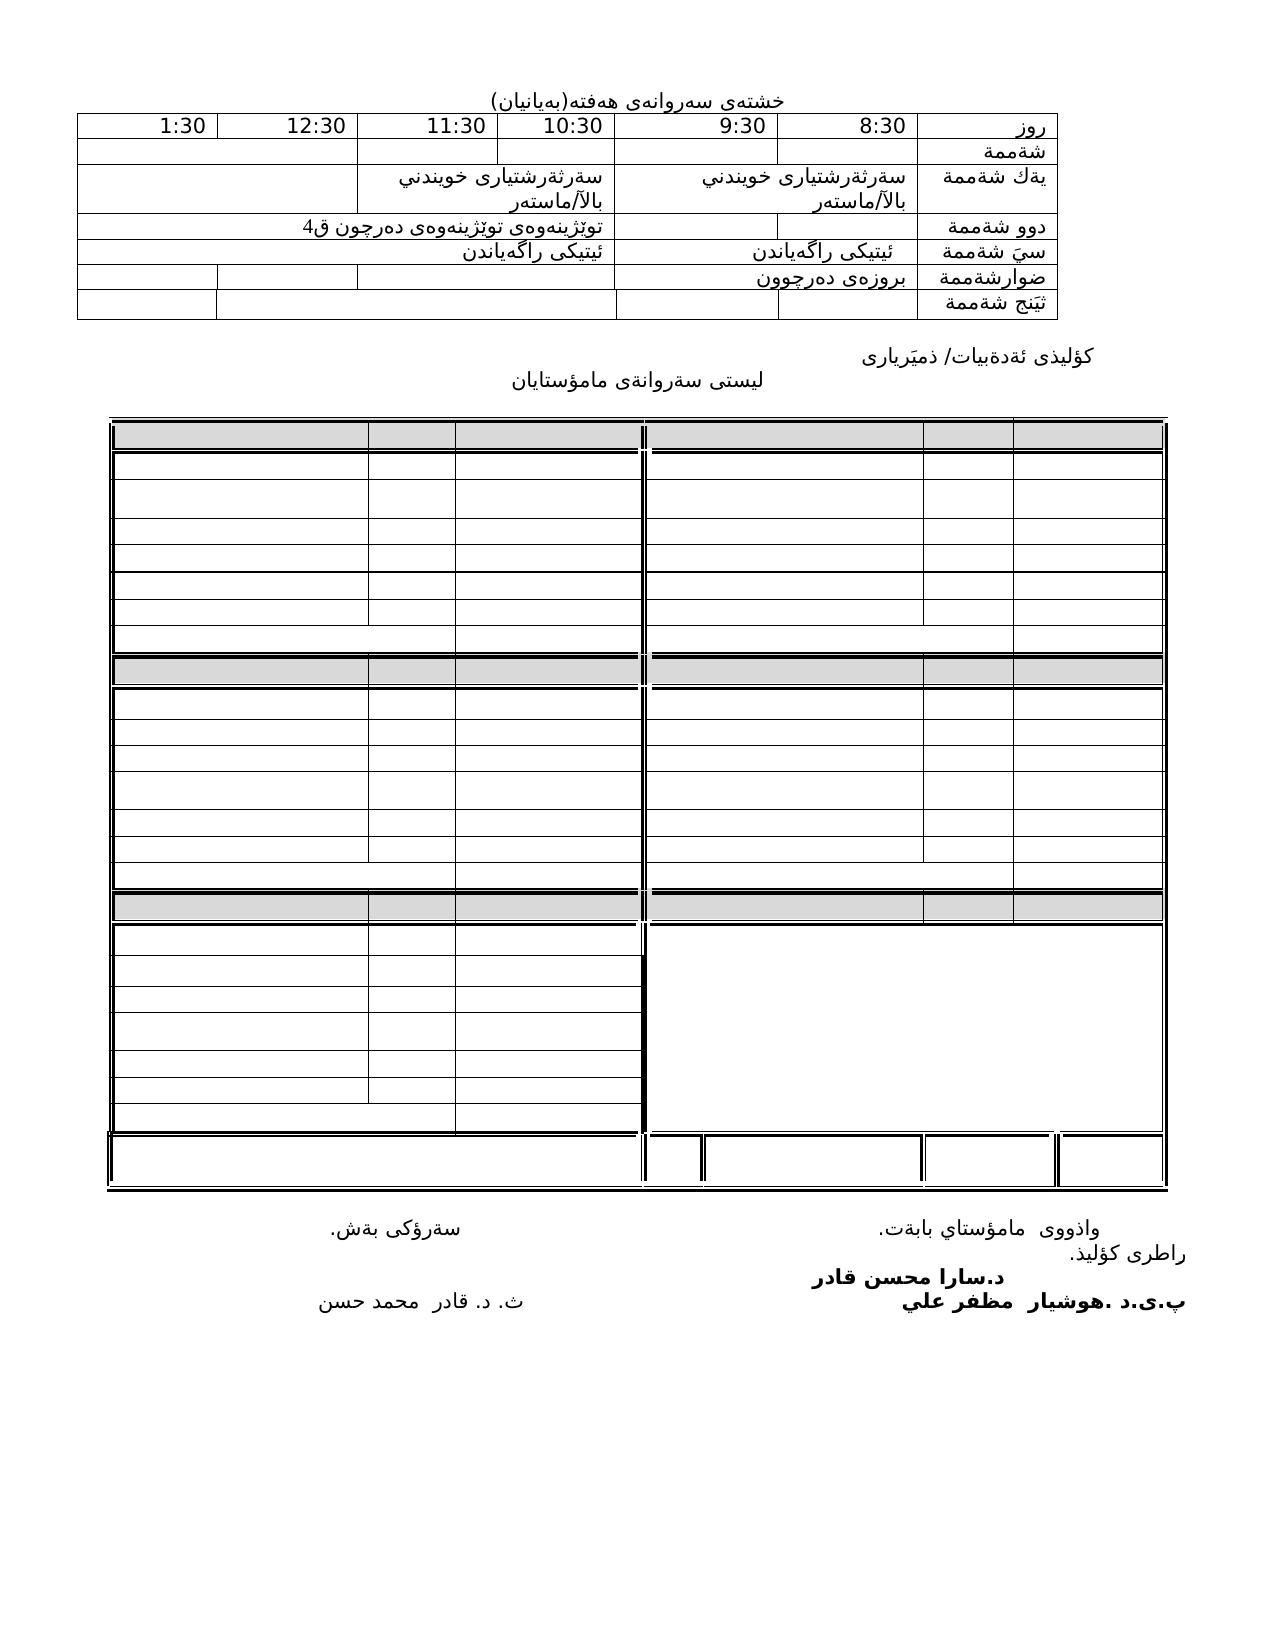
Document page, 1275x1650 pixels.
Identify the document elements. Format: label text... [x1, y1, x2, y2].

table_cell [369, 454, 455, 479]
table_cell [924, 810, 1013, 836]
table_cell [456, 837, 641, 862]
table_cell [456, 987, 641, 1012]
table_cell [924, 659, 1013, 683]
table_cell [369, 895, 455, 919]
table_header 10:30 [498, 114, 614, 138]
table_cell [647, 626, 1013, 652]
text كؤليذى ئةدةبيات/ ذميَريارى [89, 344, 1186, 368]
table_cell [647, 519, 923, 544]
table_cell [369, 519, 455, 544]
table_cell [778, 139, 917, 163]
table_cell ثيَنج شةممة [918, 290, 1057, 319]
table_cell [369, 837, 455, 862]
table_cell [644, 920, 1162, 1131]
table_cell ئیتیكی راگه‌یاندن [615, 240, 917, 264]
table_cell [369, 690, 455, 718]
table_cell [644, 684, 923, 718]
table_cell [456, 888, 644, 919]
table_cell [369, 1013, 455, 1050]
table_cell [456, 652, 644, 683]
table_cell [456, 600, 641, 625]
table_cell [369, 720, 455, 745]
table_cell [369, 573, 455, 599]
table_cell [924, 772, 1013, 809]
table_cell [369, 772, 455, 809]
table_cell [1014, 454, 1162, 479]
table_cell [456, 863, 641, 888]
text خشتەی سەروانەی هەفتە(به‌یانیان) [89, 89, 1186, 113]
table_cell شةممة [918, 139, 1057, 163]
table_header 8:30 [778, 114, 917, 138]
table_cell [924, 545, 1013, 571]
table_cell [456, 545, 641, 571]
table_cell [78, 290, 216, 319]
text ليستى سةروانةى مامؤستايان [89, 368, 1186, 393]
table_header 11:30 [358, 114, 497, 138]
table_cell [1014, 837, 1162, 862]
table_cell [1014, 772, 1162, 809]
table_cell [115, 545, 368, 571]
table_cell [923, 1131, 1057, 1186]
table_cell [924, 720, 1013, 745]
table_cell [644, 652, 923, 683]
table_cell [647, 772, 923, 809]
table_cell [647, 480, 923, 518]
table_cell [456, 1078, 641, 1103]
table_cell سةرثةرشتيارى خويندني بالآ/ماسته‌ر [358, 165, 614, 213]
table_cell [369, 545, 455, 571]
table_cell [115, 659, 368, 683]
table_cell [115, 720, 368, 745]
table_cell [647, 545, 923, 571]
table_cell [647, 863, 1013, 888]
table_header [456, 423, 644, 448]
table_cell [456, 956, 641, 986]
table_header [112, 423, 368, 448]
table_header [1014, 418, 1165, 448]
table_cell [115, 895, 368, 919]
table_cell [644, 1131, 703, 1186]
table_cell [924, 480, 1013, 518]
table_cell [647, 573, 923, 599]
table_cell [369, 746, 455, 771]
table_cell [647, 600, 923, 625]
table_cell [456, 772, 641, 809]
table_cell [456, 480, 641, 518]
table_cell [644, 448, 923, 479]
table_cell [1014, 720, 1162, 745]
table_cell [924, 519, 1013, 544]
table_cell [115, 772, 368, 809]
table_cell [1014, 600, 1162, 625]
table_cell [369, 987, 455, 1012]
table_cell [924, 454, 1013, 479]
table_cell [369, 1051, 455, 1077]
table_cell [456, 1051, 641, 1077]
table_cell [924, 746, 1013, 771]
table_cell [115, 1013, 368, 1050]
table_header روز [918, 114, 1057, 138]
table_header [369, 423, 455, 448]
table_cell [456, 746, 641, 771]
table_cell [115, 746, 368, 771]
table_cell [115, 810, 368, 836]
table_cell [1057, 1131, 1165, 1186]
table_cell [924, 895, 1013, 919]
table_cell [924, 690, 1013, 718]
table_cell [78, 265, 217, 289]
table_cell ئیتیكی راگه‌یاندن [78, 240, 614, 264]
table_cell [1014, 659, 1162, 683]
table_cell يةك شةممة [918, 165, 1057, 213]
table_cell [115, 1078, 368, 1103]
table_cell [703, 1132, 923, 1186]
table_cell [1014, 895, 1162, 919]
table_cell [115, 987, 368, 1012]
table_cell [217, 290, 616, 319]
table_header 12:30 [218, 114, 357, 138]
table_cell [369, 480, 455, 518]
table_cell [115, 480, 368, 518]
table_cell [218, 265, 357, 289]
table_cell [615, 214, 777, 238]
table_cell [115, 519, 368, 544]
table_cell [78, 139, 357, 163]
table_cell [1014, 626, 1162, 652]
table_cell [456, 519, 641, 544]
table_cell [115, 837, 368, 862]
table_header [644, 418, 923, 448]
table_cell [617, 290, 778, 319]
table_cell [924, 837, 1013, 862]
table_cell [647, 720, 923, 745]
table_cell [78, 165, 357, 213]
table_cell [924, 573, 1013, 599]
table_cell سةرثةرشتيارى خويندني بالآ/ماسته‌ر [615, 165, 917, 213]
table_cell [1014, 519, 1162, 544]
table_cell توێژینه‌وه‌ی توێژینه‌وه‌ی ده‌رچون ق4 [78, 214, 614, 238]
table_cell [369, 926, 455, 954]
table_cell [1014, 573, 1162, 599]
table_cell [115, 1104, 455, 1131]
table_cell [456, 684, 644, 718]
table_cell [1014, 810, 1162, 836]
table_header [924, 423, 1013, 448]
table_cell [456, 1104, 641, 1131]
table_header 9:30 [615, 114, 777, 138]
table_cell [369, 810, 455, 836]
table_cell [644, 888, 923, 919]
table_cell [358, 265, 614, 289]
table_cell سيَ شةممة [918, 240, 1057, 264]
table_cell [456, 810, 641, 836]
table_cell [115, 926, 368, 954]
table_header 1:30 [78, 114, 217, 138]
table_cell [1014, 863, 1162, 888]
table_cell ضوارشةممة [918, 265, 1057, 289]
table_cell [456, 448, 644, 479]
table_cell [779, 290, 917, 319]
table_cell [924, 600, 1013, 625]
table_cell [110, 1131, 644, 1186]
table_cell [1014, 746, 1162, 771]
table_cell [369, 956, 455, 986]
table_cell [456, 626, 641, 652]
table_cell [369, 659, 455, 683]
table_cell [456, 1013, 641, 1050]
table_cell [456, 573, 641, 599]
table_cell دوو شةممة [918, 214, 1057, 238]
table_cell [1014, 690, 1162, 718]
text واذووى مامؤستاي بابةت. سةرؤكى بةش. رِاطرى كؤليذ. [89, 1216, 1186, 1265]
table_cell [647, 837, 923, 862]
table_cell [647, 810, 923, 836]
table_cell [115, 600, 368, 625]
table_cell [369, 600, 455, 625]
table_cell [615, 139, 777, 163]
table_cell [456, 920, 644, 954]
table_cell [115, 1051, 368, 1077]
table_cell [456, 720, 641, 745]
text د.سارا محسن قادر پ.ی.د .هوشیار مظفر علي ث. د. قادر محمد حسن [89, 1265, 1186, 1313]
table_cell بروزه‌ی ده‌رچوون [615, 265, 917, 289]
table_cell [115, 454, 368, 479]
table_cell [778, 214, 917, 238]
table_cell [115, 863, 455, 888]
table_cell [358, 139, 497, 163]
table_cell [115, 626, 455, 652]
table_cell [115, 690, 368, 718]
table_cell [369, 1078, 455, 1103]
table_cell [115, 956, 368, 986]
table_cell [115, 573, 368, 599]
table_cell [1014, 545, 1162, 571]
table_cell [498, 139, 614, 163]
table_cell [647, 746, 923, 771]
table_cell [1014, 480, 1162, 518]
